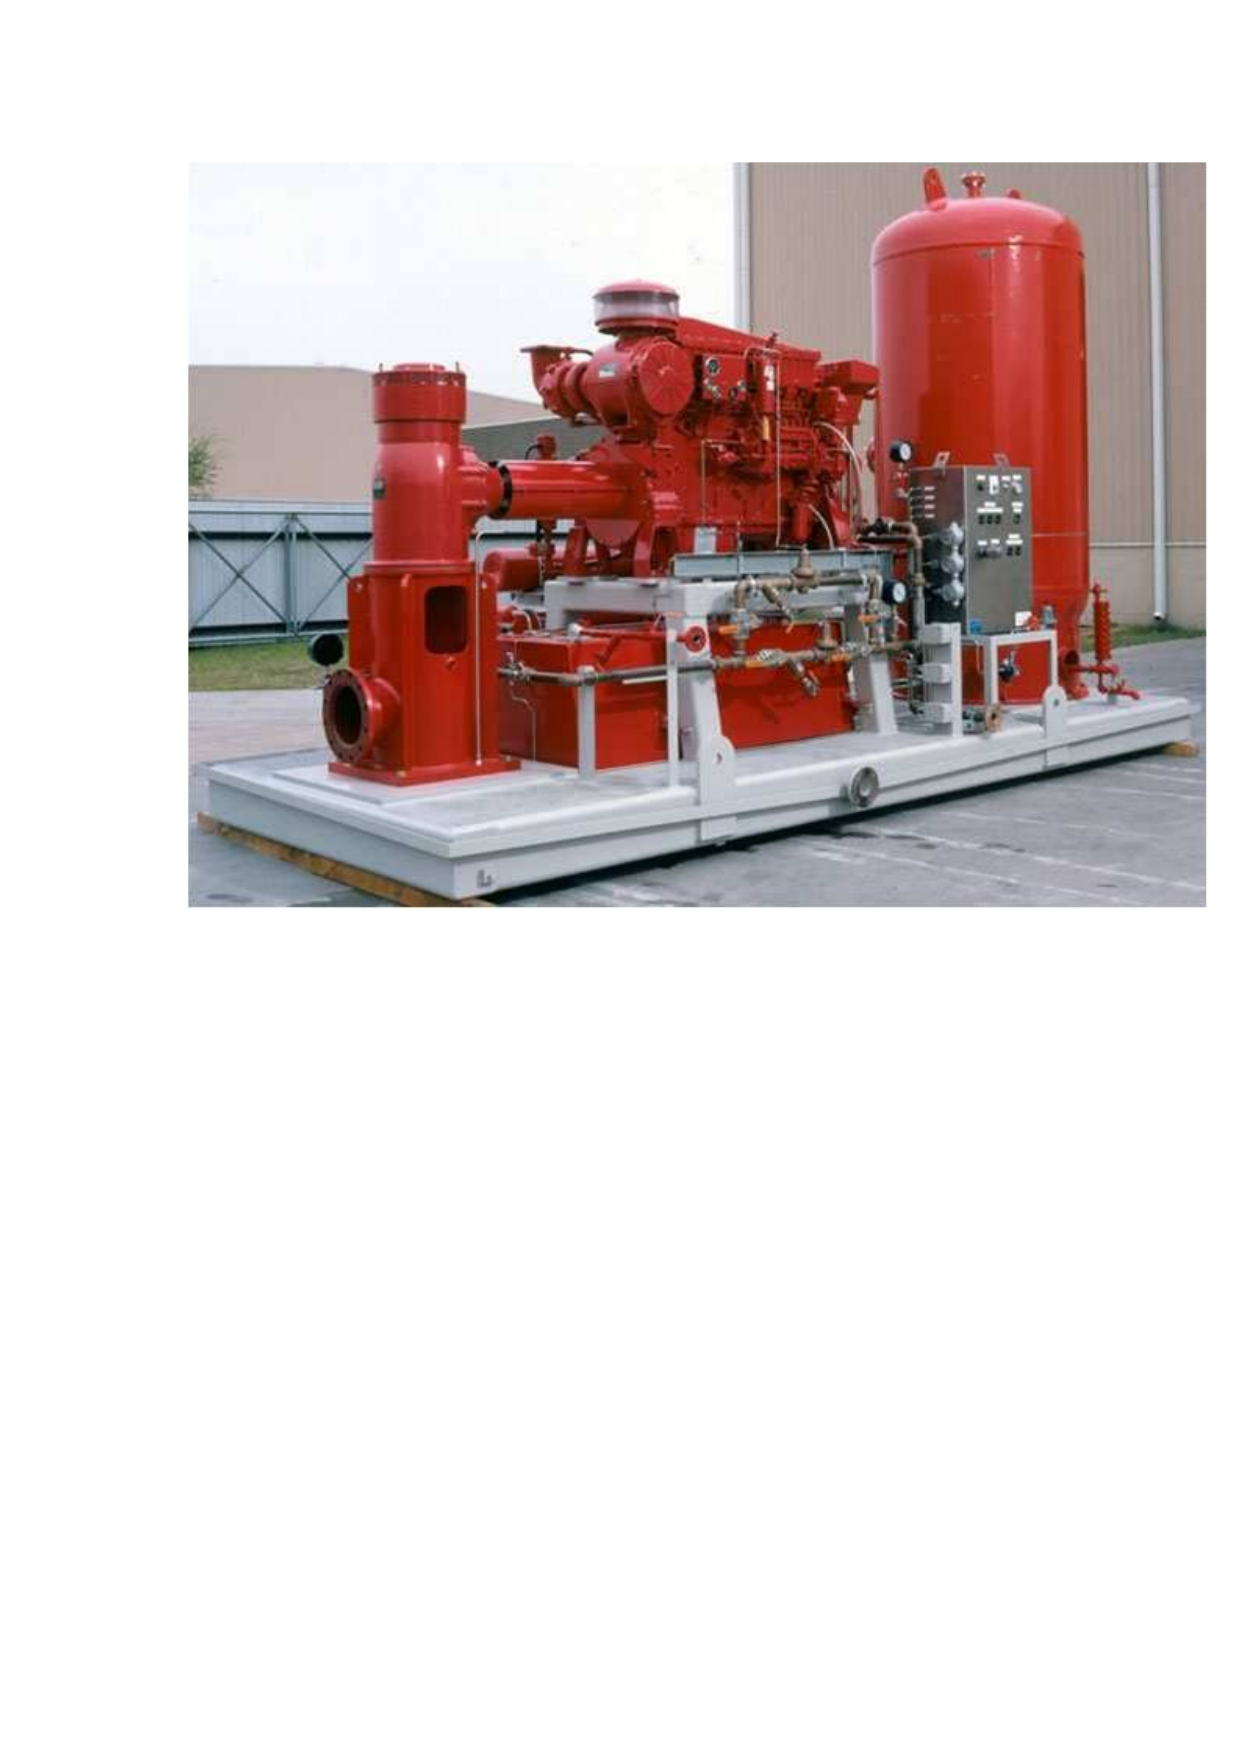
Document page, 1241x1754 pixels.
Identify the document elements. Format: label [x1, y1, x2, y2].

picture [187, 162, 1208, 909]
